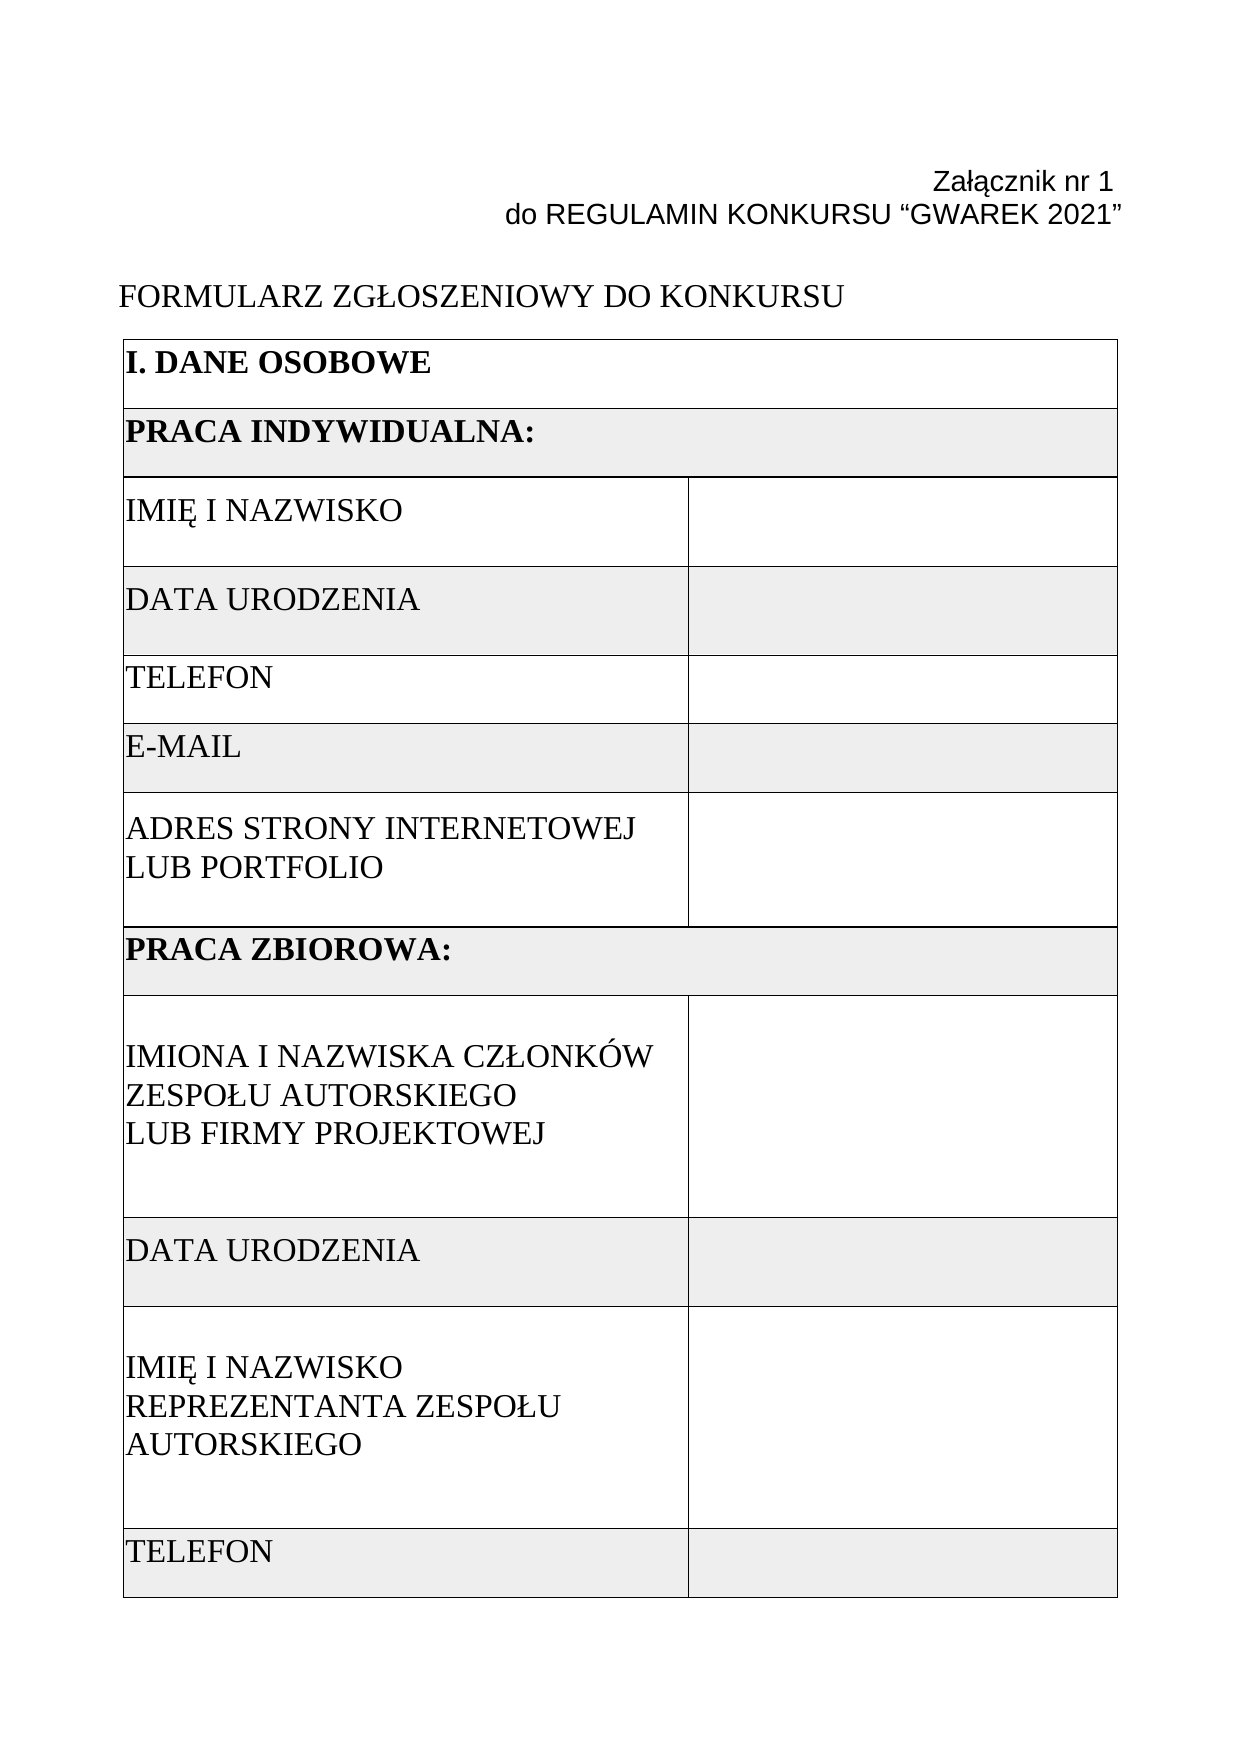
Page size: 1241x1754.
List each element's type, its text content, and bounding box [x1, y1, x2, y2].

text FORMULARZ ZGŁOSZENIOWY DO KONKURSU [118, 276, 1122, 314]
table_cell E-MAIL [124, 724, 688, 792]
table_cell [689, 1529, 1117, 1597]
table_cell [689, 793, 1117, 926]
table_cell TELEFON [124, 1529, 688, 1597]
table_cell DATA URODZENIA [124, 1218, 688, 1306]
table_header I. DANE OSOBOWE [124, 340, 1117, 408]
table_cell DATA URODZENIA [124, 567, 688, 654]
table_cell [689, 1218, 1117, 1306]
table_cell [689, 567, 1117, 654]
table_cell [689, 1307, 1117, 1528]
table_cell TELEFON [124, 656, 688, 723]
table_cell [689, 478, 1117, 566]
table_cell [689, 656, 1117, 723]
table_cell IMIĘ I NAZWISKO [124, 478, 688, 566]
table_cell [689, 724, 1117, 792]
table_cell PRACA INDYWIDUALNA: [124, 409, 1117, 476]
table_cell PRACA ZBIOROWA: [124, 928, 1117, 995]
table_cell IMIĘ I NAZWISKO REPREZENTANTA ZESPOŁU AUTORSKIEGO [124, 1307, 688, 1528]
table_cell ADRES STRONY INTERNETOWEJ LUB PORTFOLIO [124, 793, 688, 926]
table_cell [689, 996, 1117, 1217]
table_cell IMIONA I NAZWISKA CZŁONKÓW ZESPOŁU AUTORSKIEGO LUB FIRMY PROJEKTOWEJ [124, 996, 688, 1217]
text Załącznik nr 1 do REGULAMIN KONKURSU “GWAREK 2021” [118, 163, 1122, 231]
